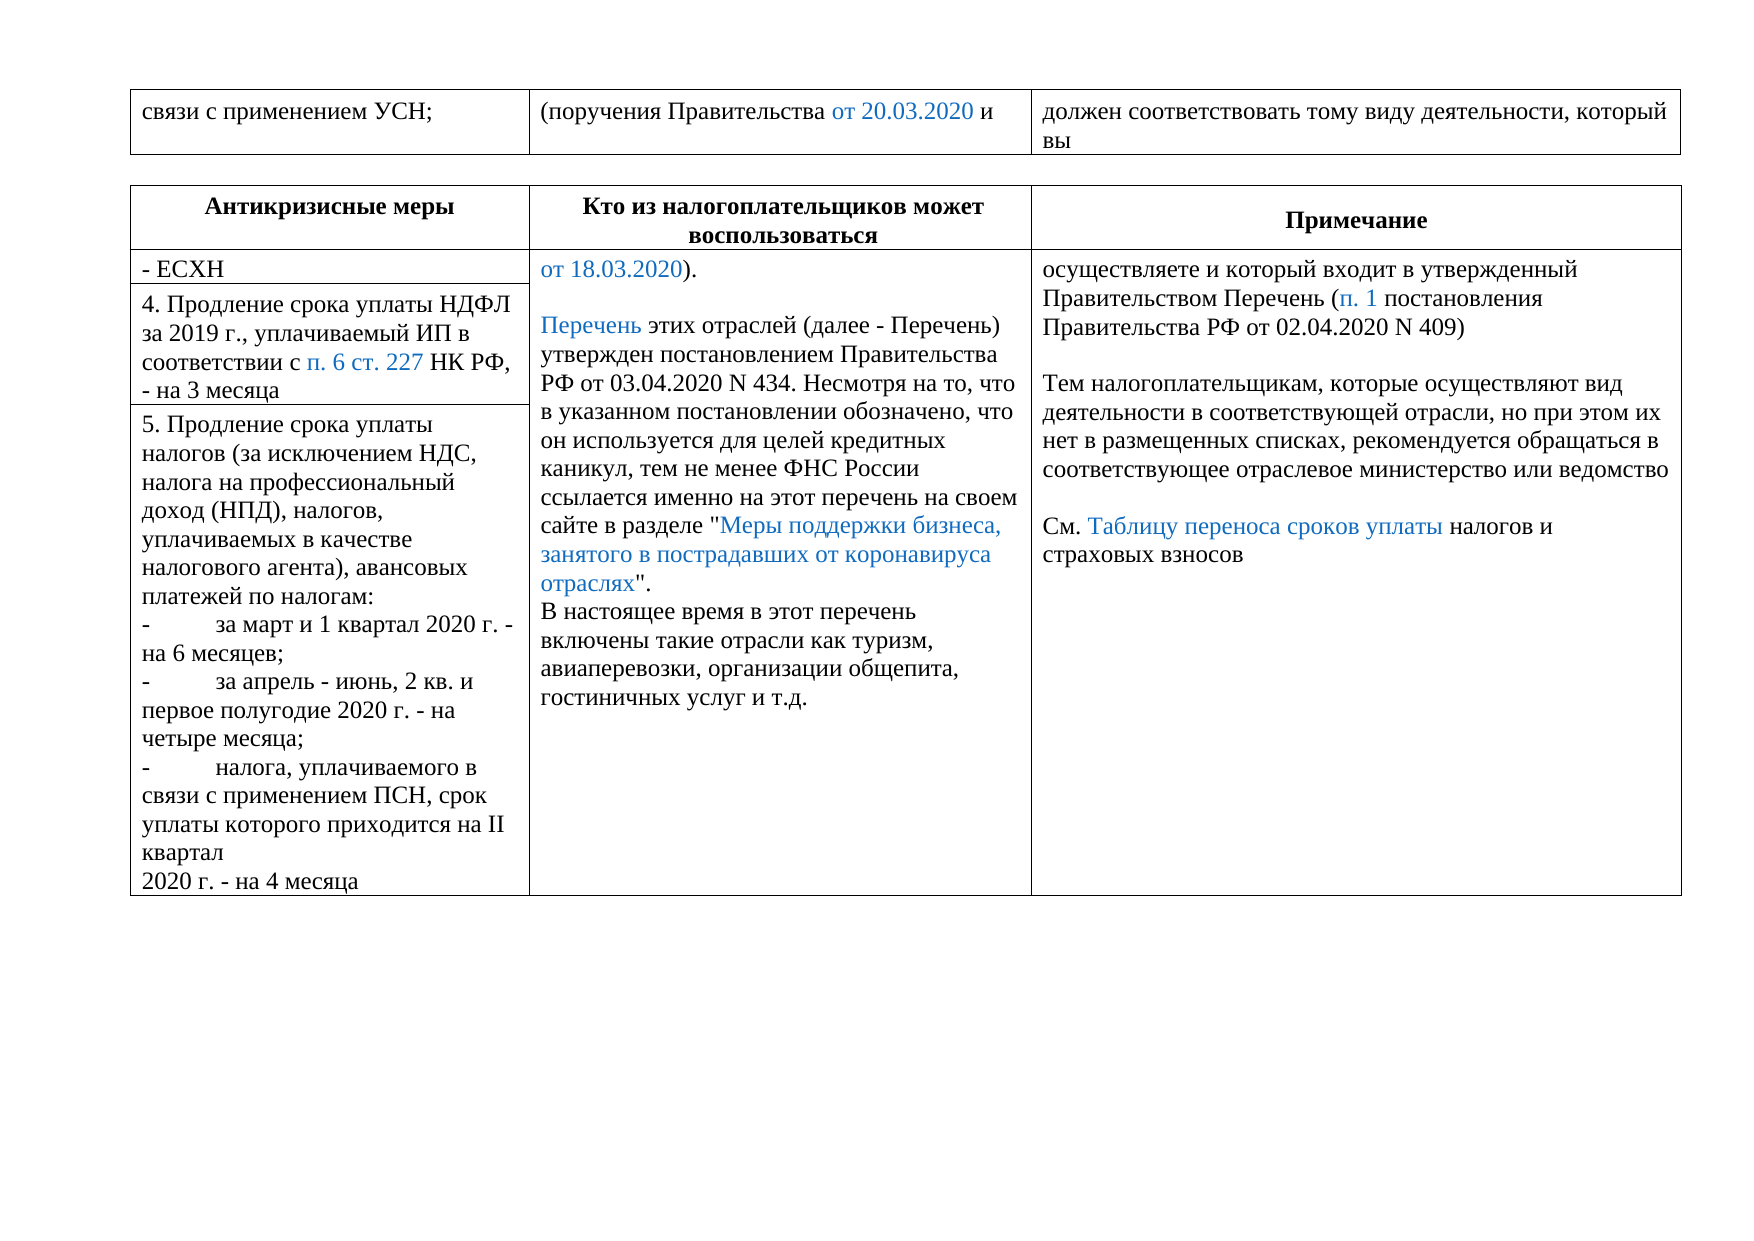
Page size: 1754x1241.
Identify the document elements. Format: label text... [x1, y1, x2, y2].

table_cell от 18.03.2020). Перечень этих отраслей (далее - Перечень) утвержден постановлением Правительства РФ от 03.04.2020 N 434. Несмотря на то, что в указанном постановлении обозначено, что он используется для целей кредитных каникул, тем не менее ФНС России ссылается именно на этот перечень на своем сайте в разделе "Меры поддержки бизнеса, занятого в пострадавших от коронавируса отраслях". В настоящее время в этот перечень включены такие отрасли как туризм, авиаперевозки, организации общепита, гостиничных услуг и т.д. [530, 250, 1031, 895]
table_header Примечание [1032, 186, 1681, 248]
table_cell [131, 90, 529, 154]
table_cell 4. Продление срока уплаты НДФЛ за 2019 г., уплачиваемый ИП в соответствии с п. 6 ст. 227 НК РФ, - на 3 месяца [131, 284, 529, 404]
table_header Антикризисные меры [131, 186, 529, 248]
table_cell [1032, 90, 1680, 154]
table_header Кто из налогоплательщиков может воспользоваться [530, 186, 1031, 248]
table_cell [530, 90, 1031, 154]
table_cell 5. Продление срока уплаты налогов (за исключением НДС, налога на профессиональный доход (НПД), налогов, уплачиваемых в качестве налогового агента), авансовых платежей по налогам: за март и 1 квартал 2020 г. - на 6 месяцев; за апрель - июнь, 2 кв. и первое полугодие 2020 г. - на четыре месяца; налога, уплачиваемого в связи с применением ПСН, срок уплаты которого приходится на II квартал 2020 г. - на 4 месяца [131, 405, 529, 895]
table_cell осуществляете и который входит в утвержденный Правительством Перечень (п. 1 постановления Правительства РФ от 02.04.2020 N 409) Тем налогоплательщикам, которые осуществляют вид деятельности в соответствующей отрасли, но при этом их нет в размещенных списках, рекомендуется обращаться в соответствующее отраслевое министерство или ведомство См. Таблицу переноса сроков уплаты налогов и страховых взносов [1032, 250, 1681, 895]
table_cell - ЕСХН [131, 250, 529, 283]
